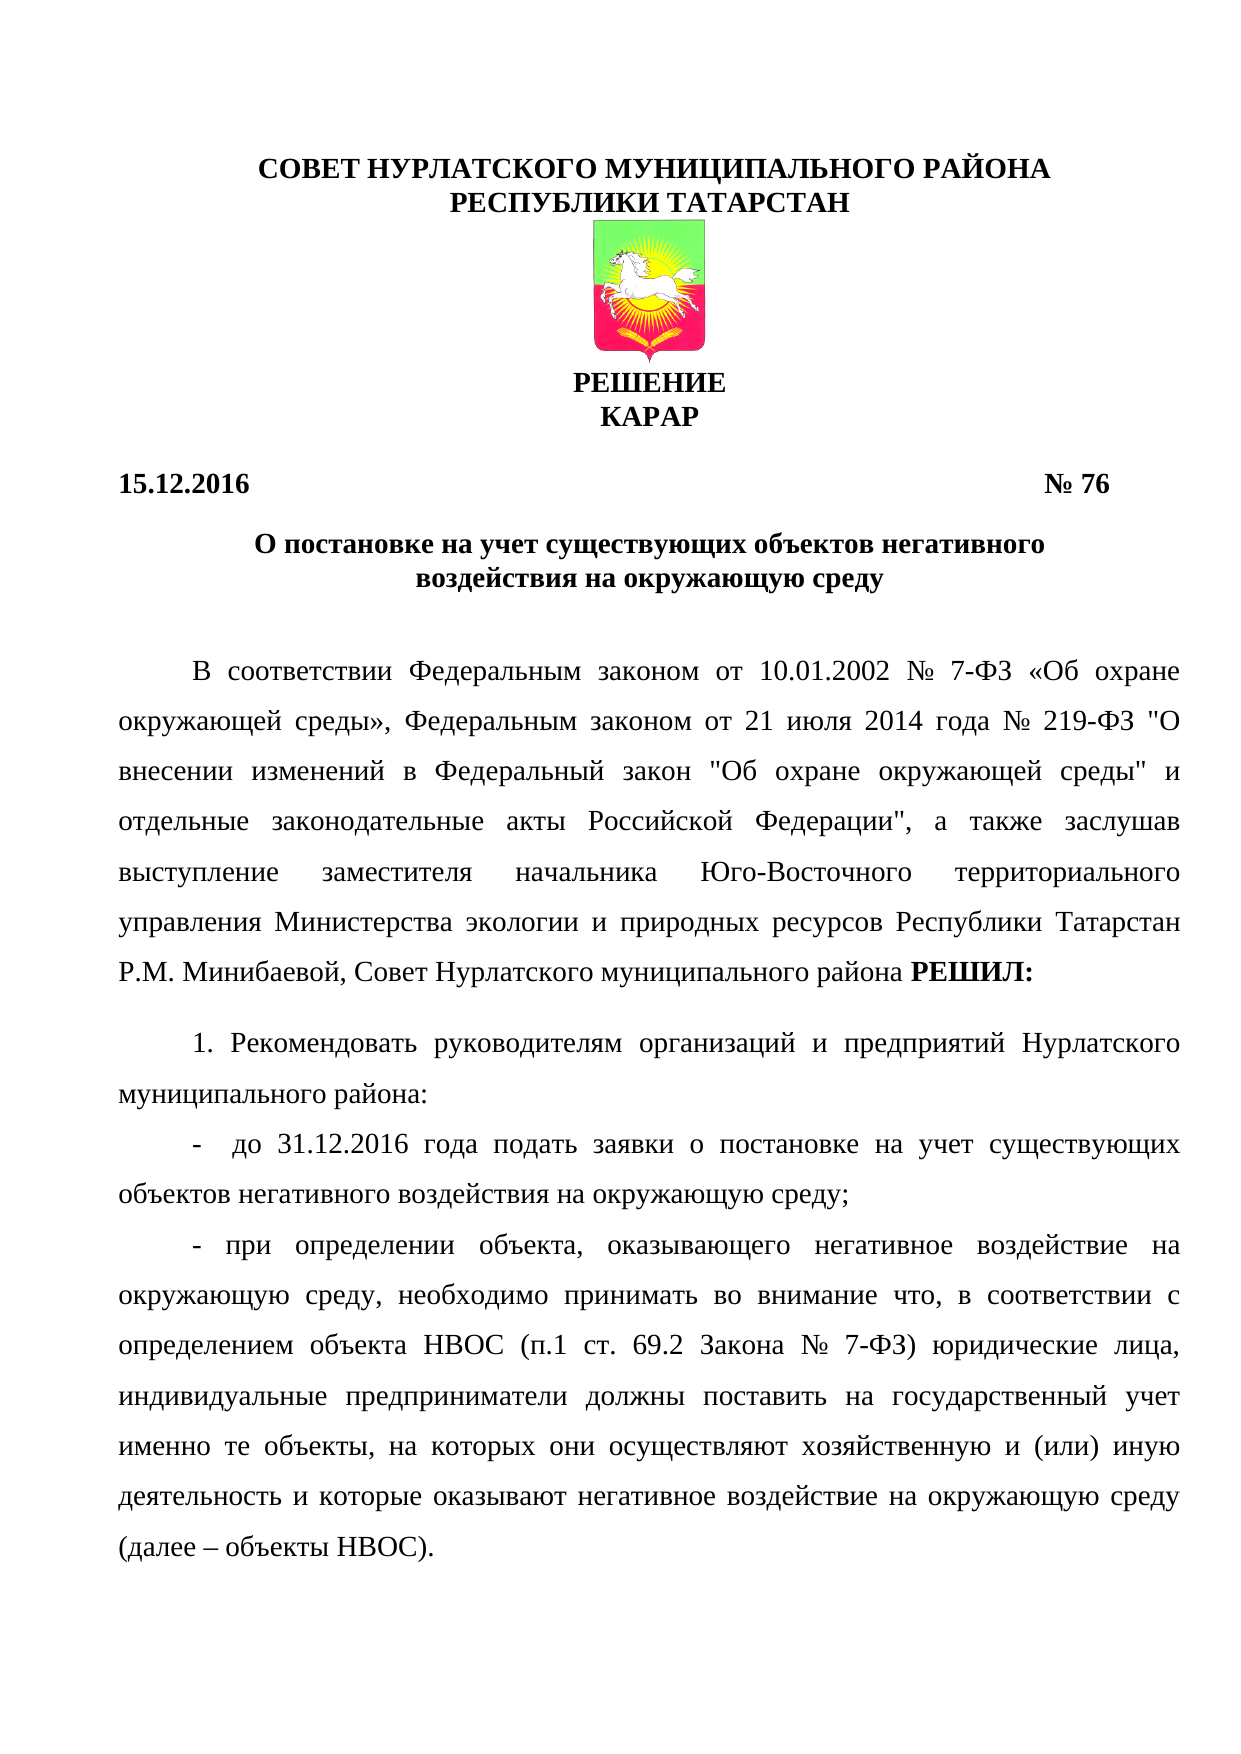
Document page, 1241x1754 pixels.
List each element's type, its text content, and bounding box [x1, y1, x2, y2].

text О постановке на учет существующих объектов негативного [118, 526, 1181, 560]
text воздействия на окружающую среду [118, 560, 1181, 593]
text 15.12.2016 № 76 [118, 466, 1181, 500]
text 1. Рекомендовать руководителям организаций и предприятий Нурлатского муниципального района: [118, 1026, 1181, 1109]
text КАРАР [118, 399, 1181, 433]
text В соответствии Федеральным законом от 10.01.2002 № 7-ФЗ «Об охране окружающей среды», Федеральным законом от 21 июля 2014 года № 219-ФЗ "О внесении изменений в Федеральный закон "Об охране окружающей среды" и отдельные законодательные акты Российской Федерации", а также заслушав выступление заместителя начальника Юго-Восточного территориального управления Министерства экологии и природных ресурсов Республики Татарстан Р.М. Минибаевой, Совет Нурлатского муниципального района РЕШИЛ: [118, 653, 1181, 988]
text РЕСПУБЛИКИ ТАТАРСТАН [118, 185, 1181, 219]
text - до 31.12.2016 года подать заявки о постановке на учет существующих объектов негативного воздействия на окружающую среду; [118, 1126, 1181, 1210]
text СОВЕТ НУРЛАТСКОГО МУНИЦИПАЛЬНОГО РАЙОНА [103, 152, 1206, 185]
text РЕШЕНИЕ [118, 366, 1181, 399]
text - при определении объекта, оказывающего негативное воздействие на окружающую среду, необходимо принимать во внимание что, в соответствии с определением объекта НВОС (п.1 ст. 69.2 Закона № 7-ФЗ) юридические лица, индивидуальные предприниматели должны поставить на государственный учет именно те объекты, на которых они осуществляют хозяйственную и (или) иную деятельность и которые оказывают негативное воздействие на окружающую среду (далее – объекты НВОС). [118, 1227, 1181, 1562]
